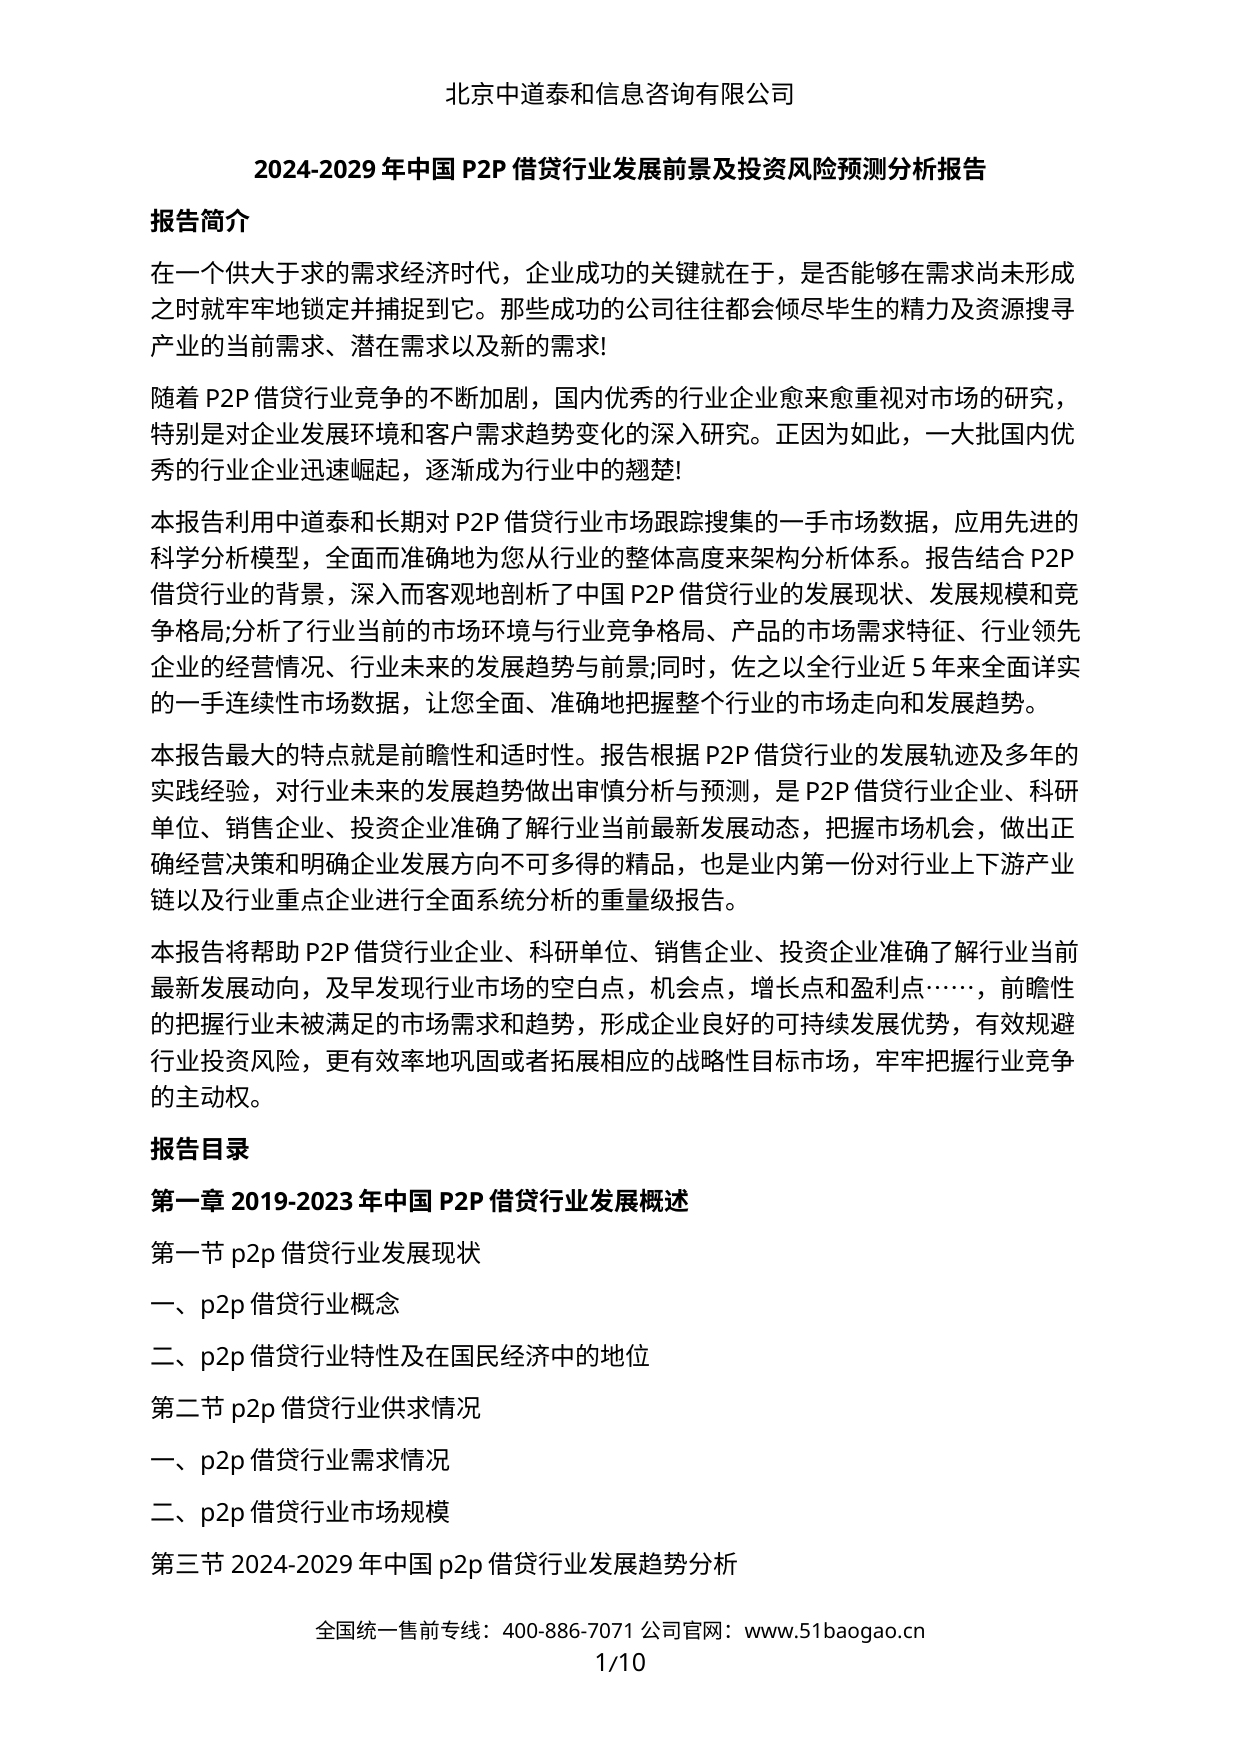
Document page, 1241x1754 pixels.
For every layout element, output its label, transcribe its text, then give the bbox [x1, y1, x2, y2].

text 本报告最大的特点就是前瞻性和适时性。报告根据P2P借贷行业的发展轨迹及多年的实践经验，对行业未来的发展趋势做出审慎分析与预测，是P2P借贷行业企业、科研单位、销售企业、投资企业准确了解行业当前最新发展动态，把握市场机会，做出正确经营决策和明确企业发展方向不可多得的精品，也是业内第一份对行业上下游产业链以及行业重点企业进行全面系统分析的重量级报告。 [150, 736, 1090, 917]
text 第一章 2019-2023年中国P2P借贷行业发展概述 [150, 1181, 1090, 1217]
text 一、p2p借贷行业概念 [150, 1285, 1090, 1321]
text 二、p2p借贷行业市场规模 [150, 1492, 1090, 1529]
text 二、p2p借贷行业特性及在国民经济中的地位 [150, 1337, 1090, 1373]
text 随着P2P借贷行业竞争的不断加剧，国内优秀的行业企业愈来愈重视对市场的研究，特别是对企业发展环境和客户需求趋势变化的深入研究。正因为如此，一大批国内优秀的行业企业迅速崛起，逐渐成为行业中的翘楚! [150, 378, 1090, 487]
text 第三节 2024-2029年中国p2p借贷行业发展趋势分析 [150, 1544, 1090, 1581]
text 报告简介 [150, 202, 1090, 238]
text 本报告将帮助P2P借贷行业企业、科研单位、销售企业、投资企业准确了解行业当前最新发展动向，及早发现行业市场的空白点，机会点，增长点和盈利点……，前瞻性的把握行业未被满足的市场需求和趋势，形成企业良好的可持续发展优势，有效规避行业投资风险，更有效率地巩固或者拓展相应的战略性目标市场，牢牢把握行业竞争的主动权。 [150, 932, 1090, 1114]
text 报告目录 [150, 1129, 1090, 1166]
text 第一节 p2p借贷行业发展现状 [150, 1233, 1090, 1269]
text 2024-2029年中国P2P借贷行业发展前景及投资风险预测分析报告 [150, 150, 1090, 186]
text 一、p2p借贷行业需求情况 [150, 1441, 1090, 1477]
text 第二节 p2p借贷行业供求情况 [150, 1389, 1090, 1425]
text 本报告利用中道泰和长期对P2P借贷行业市场跟踪搜集的一手市场数据，应用先进的科学分析模型，全面而准确地为您从行业的整体高度来架构分析体系。报告结合P2P借贷行业的背景，深入而客观地剖析了中国P2P借贷行业的发展现状、发展规模和竞争格局;分析了行业当前的市场环境与行业竞争格局、产品的市场需求特征、行业领先企业的经营情况、行业未来的发展趋势与前景;同时，佐之以全行业近5年来全面详实的一手连续性市场数据，让您全面、准确地把握整个行业的市场走向和发展趋势。 [150, 502, 1090, 720]
text 在一个供大于求的需求经济时代，企业成功的关键就在于，是否能够在需求尚未形成之时就牢牢地锁定并捕捉到它。那些成功的公司往往都会倾尽毕生的精力及资源搜寻产业的当前需求、潜在需求以及新的需求! [150, 254, 1090, 362]
